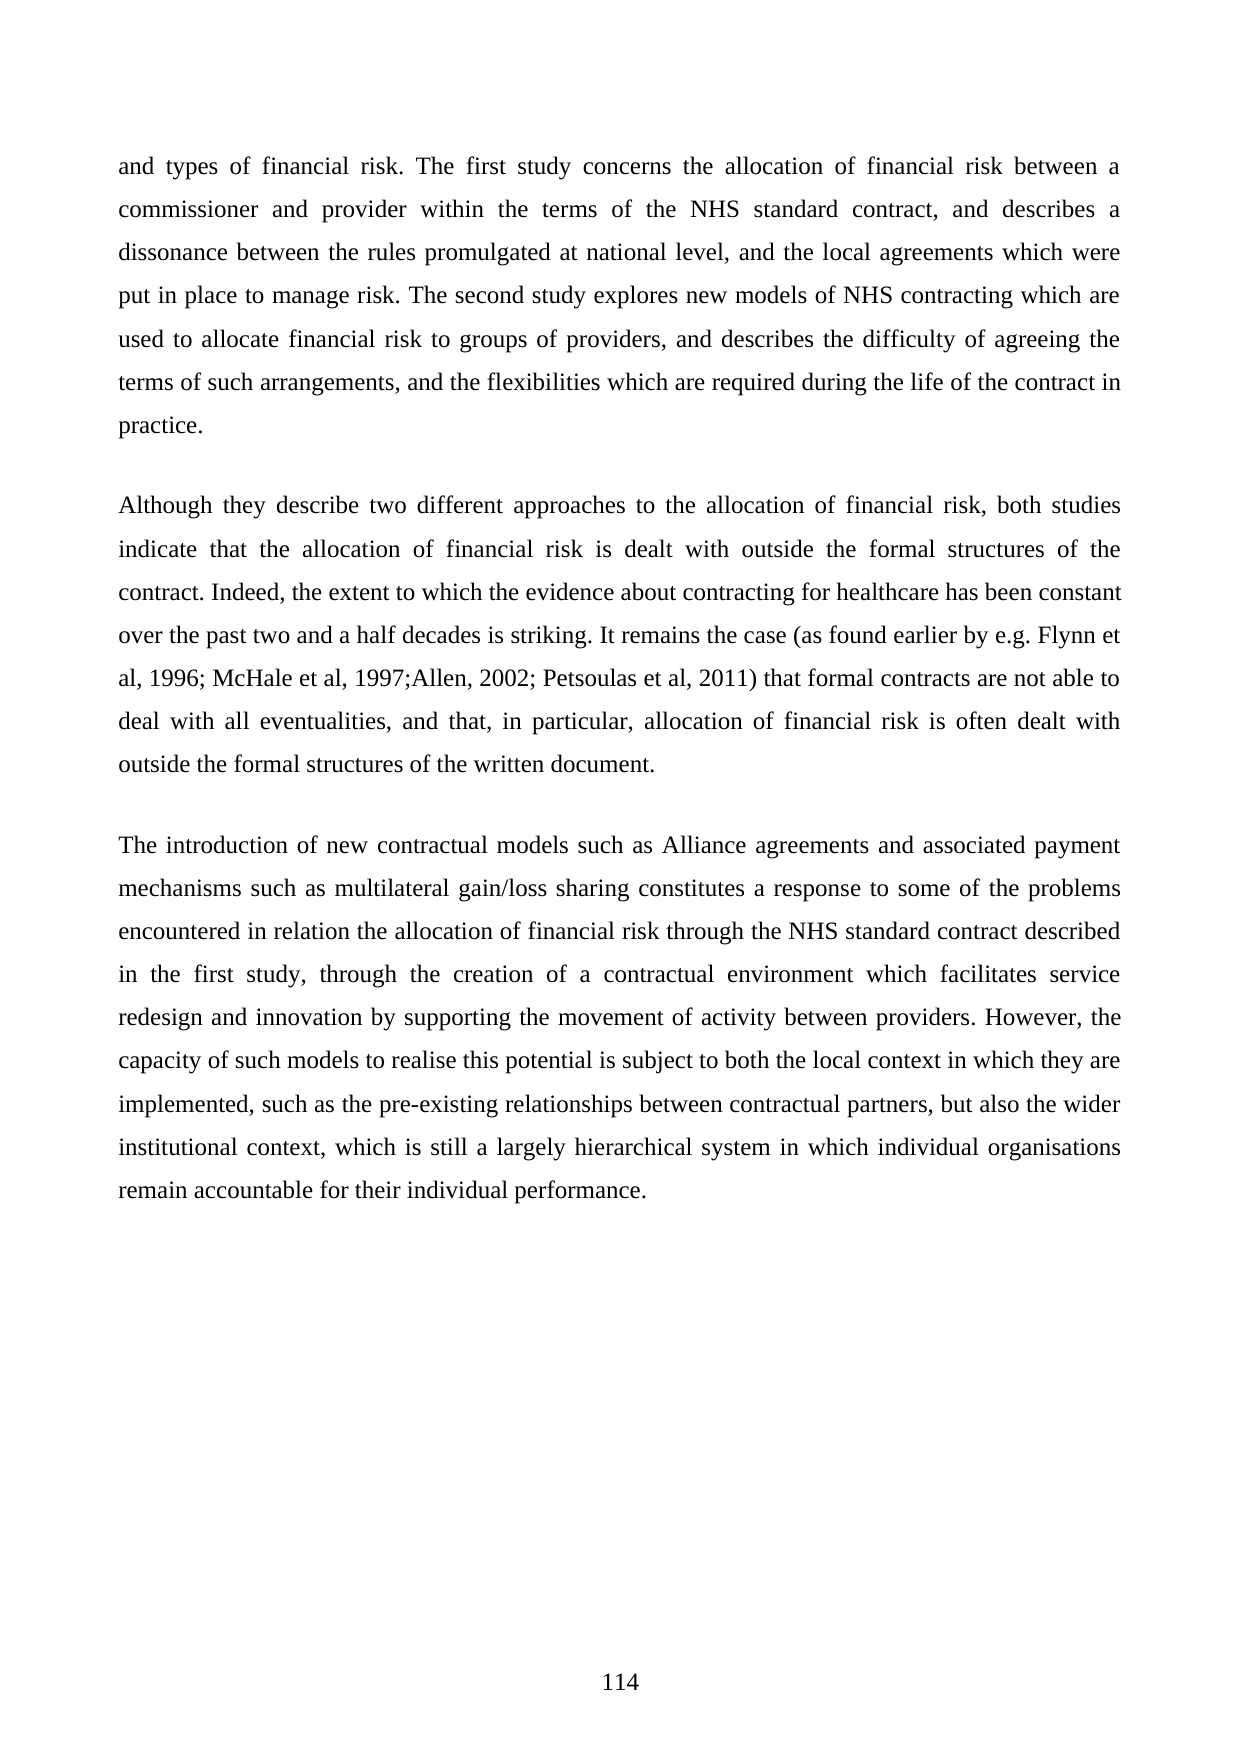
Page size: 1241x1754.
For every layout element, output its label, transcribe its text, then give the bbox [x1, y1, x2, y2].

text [118, 151, 1122, 439]
text The introduction of new contractual models such as Alliance agreements and associated payment mechanisms such as multilateral gain/loss sharing constitutes a response to some of the problems encountered in relation the allocation of financial risk through the NHS standard contract described in the first study, through the creation of a contractual environment which facilitates service redesign and innovation by supporting the movement of activity between providers. However, the capacity of such models to realise this potential is subject to both the local context in which they are implemented, such as the pre-existing relationships between contractual partners, but also the wider institutional context, which is still a largely hierarchical system in which individual organisations remain accountable for their individual performance. [118, 830, 1122, 1204]
text Although they describe two different approaches to the allocation of financial risk, both studies indicate that the allocation of financial risk is dealt with outside the formal structures of the contract. Indeed, the extent to which the evidence about contracting for healthcare has been constant over the past two and a half decades is striking. It remains the case (as found earlier by e.g. Flynn et al, 1996; McHale et al, 1997;Allen, 2002; Petsoulas et al, 2011) that formal contracts are not able to deal with all eventualities, and that, in particular, allocation of financial risk is often dealt with outside the formal structures of the written document. [118, 491, 1122, 778]
